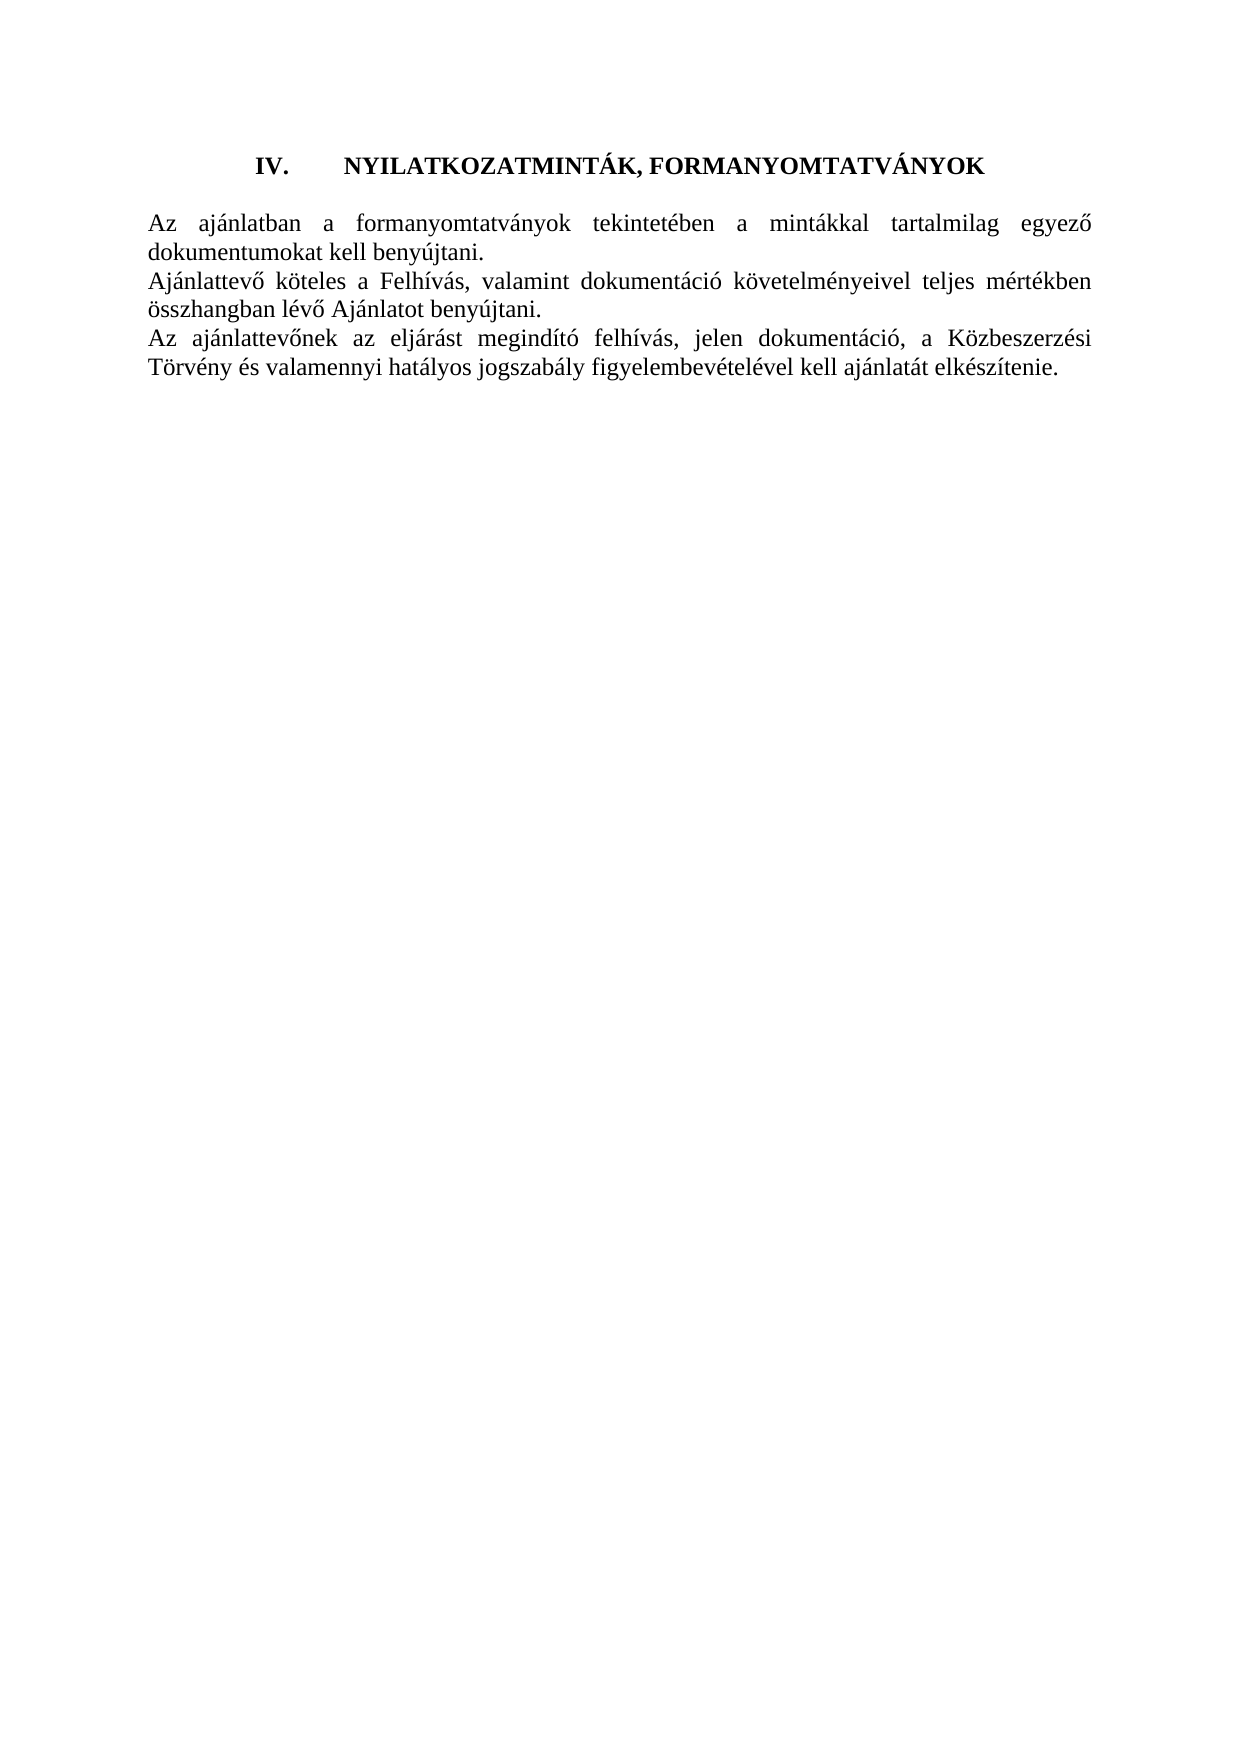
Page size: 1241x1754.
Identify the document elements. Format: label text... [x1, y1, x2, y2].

list Nyilatkozatminták, formanyomtatványok [148, 151, 1093, 179]
text Ajánlattevő köteles a Felhívás, valamint dokumentáció követelményeivel teljes mértékben összhangban lévő Ajánlatot benyújtani. [148, 266, 1093, 323]
text Az ajánlatban a formanyomtatványok tekintetében a mintákkal tartalmilag egyező dokumentumokat kell benyújtani. [148, 208, 1093, 266]
text Az ajánlattevőnek az eljárást megindító felhívás, jelen dokumentáció, a Közbeszerzési Törvény és valamennyi hatályos jogszabály figyelembevételével kell ajánlatát elkészítenie. [148, 323, 1093, 381]
